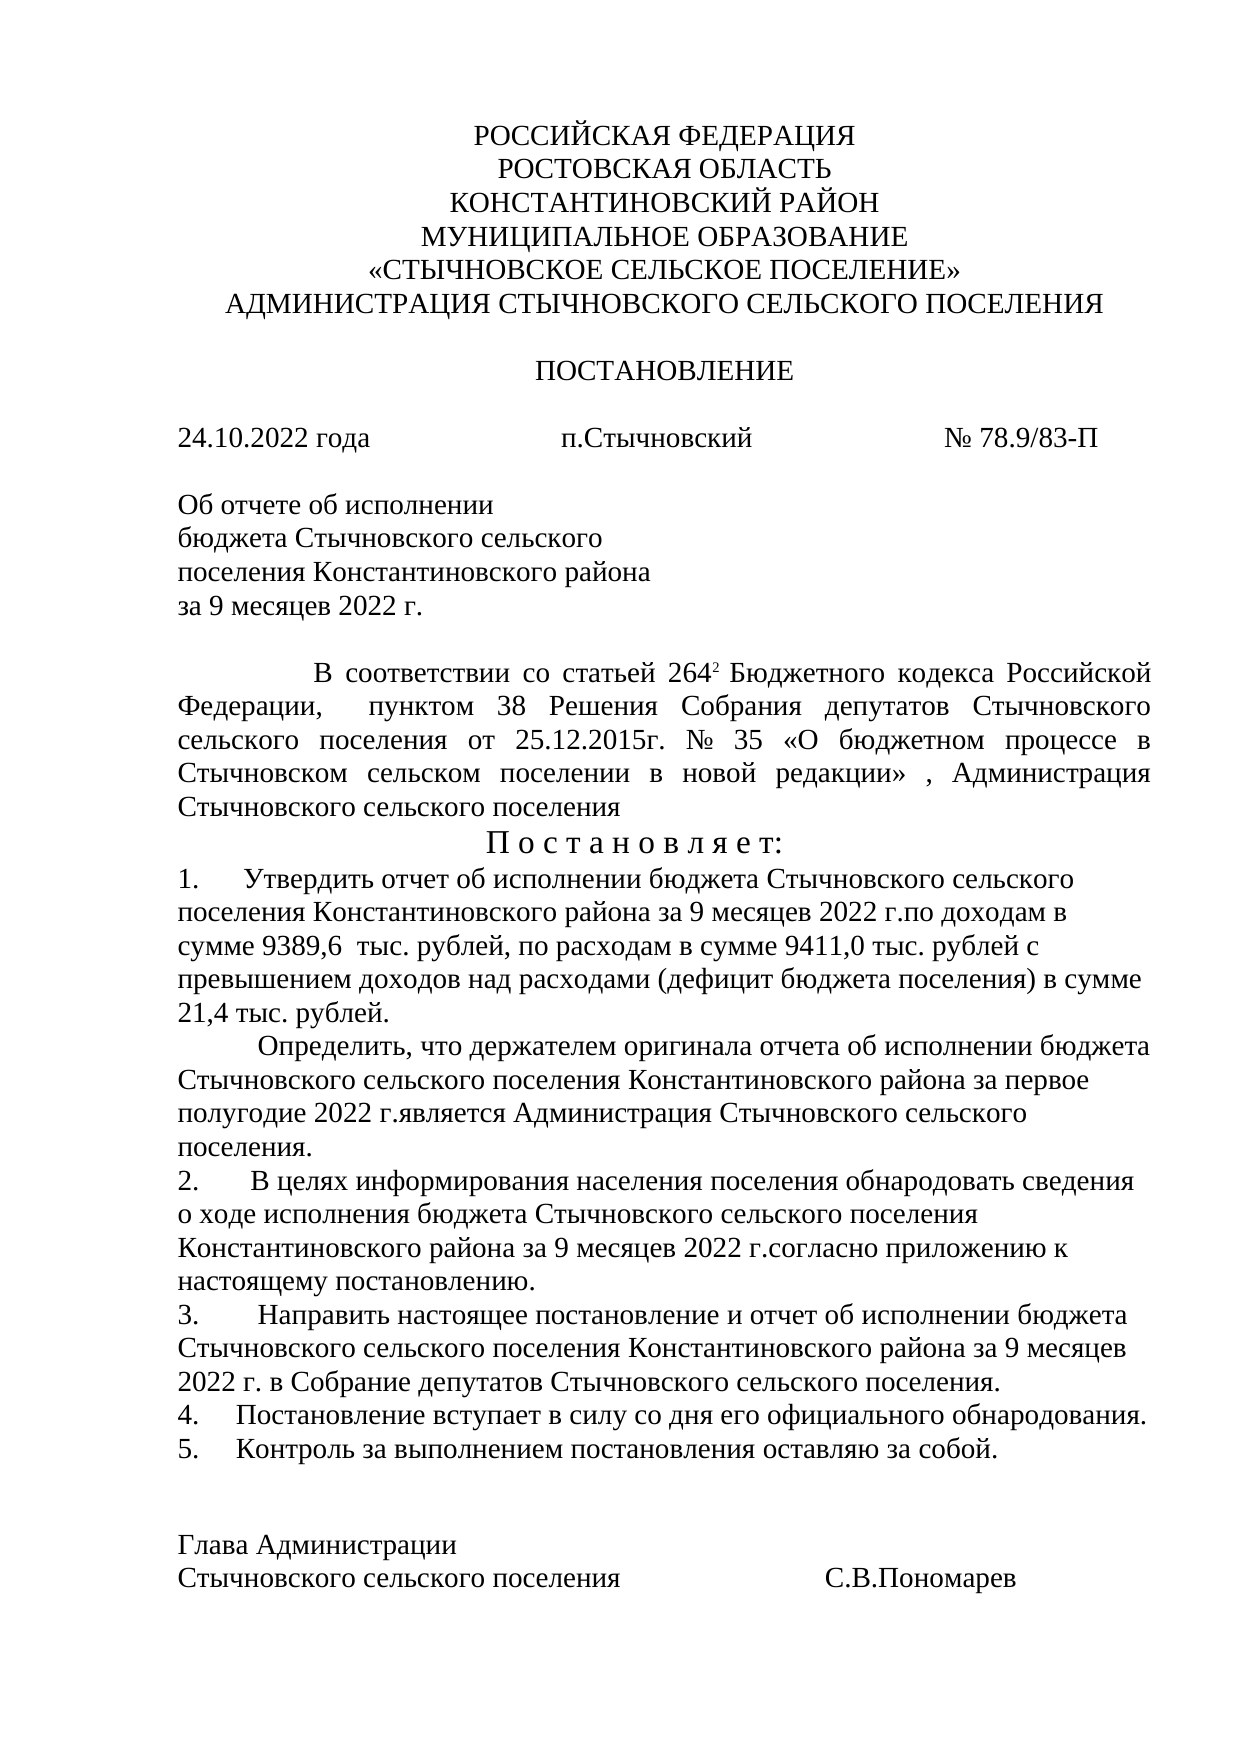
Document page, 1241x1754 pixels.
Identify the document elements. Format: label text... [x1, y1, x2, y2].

text «СТЫЧНОВСКОЕ СЕЛЬСКОЕ ПОСЕЛЕНИЕ» [177, 252, 1152, 286]
text 1. Утвердить отчет об исполнении бюджета Стычновского сельского поселения Константиновского района за 9 месяцев 2022 г.по доходам в сумме 9389,6 тыс. рублей, по расходам в сумме 9411,0 тыс. рублей с превышением доходов над расходами (дефицит бюджета поселения) в сумме 21,4 тыс. рублей. [177, 861, 1152, 1028]
text Глава Администрации [177, 1527, 1152, 1560]
text РОССИЙСКАЯ ФЕДЕРАЦИЯ [177, 118, 1152, 152]
text АДМИНИСТРАЦИЯ СТЫЧНОВСКОГО СЕЛЬСКОГО ПОСЕЛЕНИЯ [177, 286, 1152, 319]
text П о с т а н о в л я е т: [177, 822, 1152, 861]
text 4. Постановление вступает в силу со дня его официального обнародования. [177, 1397, 1152, 1431]
table_header № 78.9/83-П [821, 420, 1140, 453]
text Определить, что держателем оригинала отчета об исполнении бюджета Стычновского сельского поселения Константиновского района за первое полугодие 2022 г.является Администрация Стычновского сельского поселения. [177, 1028, 1152, 1163]
table_header п.Стычновский [492, 420, 821, 453]
text 2. В целях информирования населения поселения обнародовать сведения о ходе исполнения бюджета Стычновского сельского поселения Константиновского района за 9 месяцев 2022 г.согласно приложению к настоящему постановлению. [177, 1163, 1152, 1297]
table_header 24.10.2022 года [166, 420, 492, 453]
text бюджета Стычновского сельского [177, 521, 1152, 554]
text 5. Контроль за выполнением постановления оставляю за собой. [177, 1431, 1152, 1464]
text Стычновского сельского поселения С.В.Пономарев [177, 1560, 1152, 1594]
text ПОСТАНОВЛЕНИЕ [177, 353, 1152, 386]
text Об отчете об исполнении [177, 487, 1152, 521]
text РОСТОВСКАЯ ОБЛАСТЬ [177, 152, 1152, 185]
text КОНСТАНТИНОВСКИЙ РАЙОН [177, 185, 1152, 219]
text 3. Направить настоящее постановление и отчет об исполнении бюджета Стычновского сельского поселения Константиновского района за 9 месяцев 2022 г. в Собрание депутатов Стычновского сельского поселения. [177, 1297, 1152, 1397]
text поселения Константиновского района [177, 554, 1152, 588]
text В соответствии со статьей 2642 Бюджетного кодекса Российской Федерации, пунктом 38 Решения Собрания депутатов Стычновского сельского поселения от 25.12.2015г. № 35 «О бюджетном процессе в Стычновском сельском поселении в новой редакции» , Администрация Стычновского сельского поселения [177, 655, 1152, 822]
text МУНИЦИПАЛЬНОЕ ОБРАЗОВАНИЕ [177, 219, 1152, 252]
text за 9 месяцев 2022 г. [177, 588, 1152, 621]
